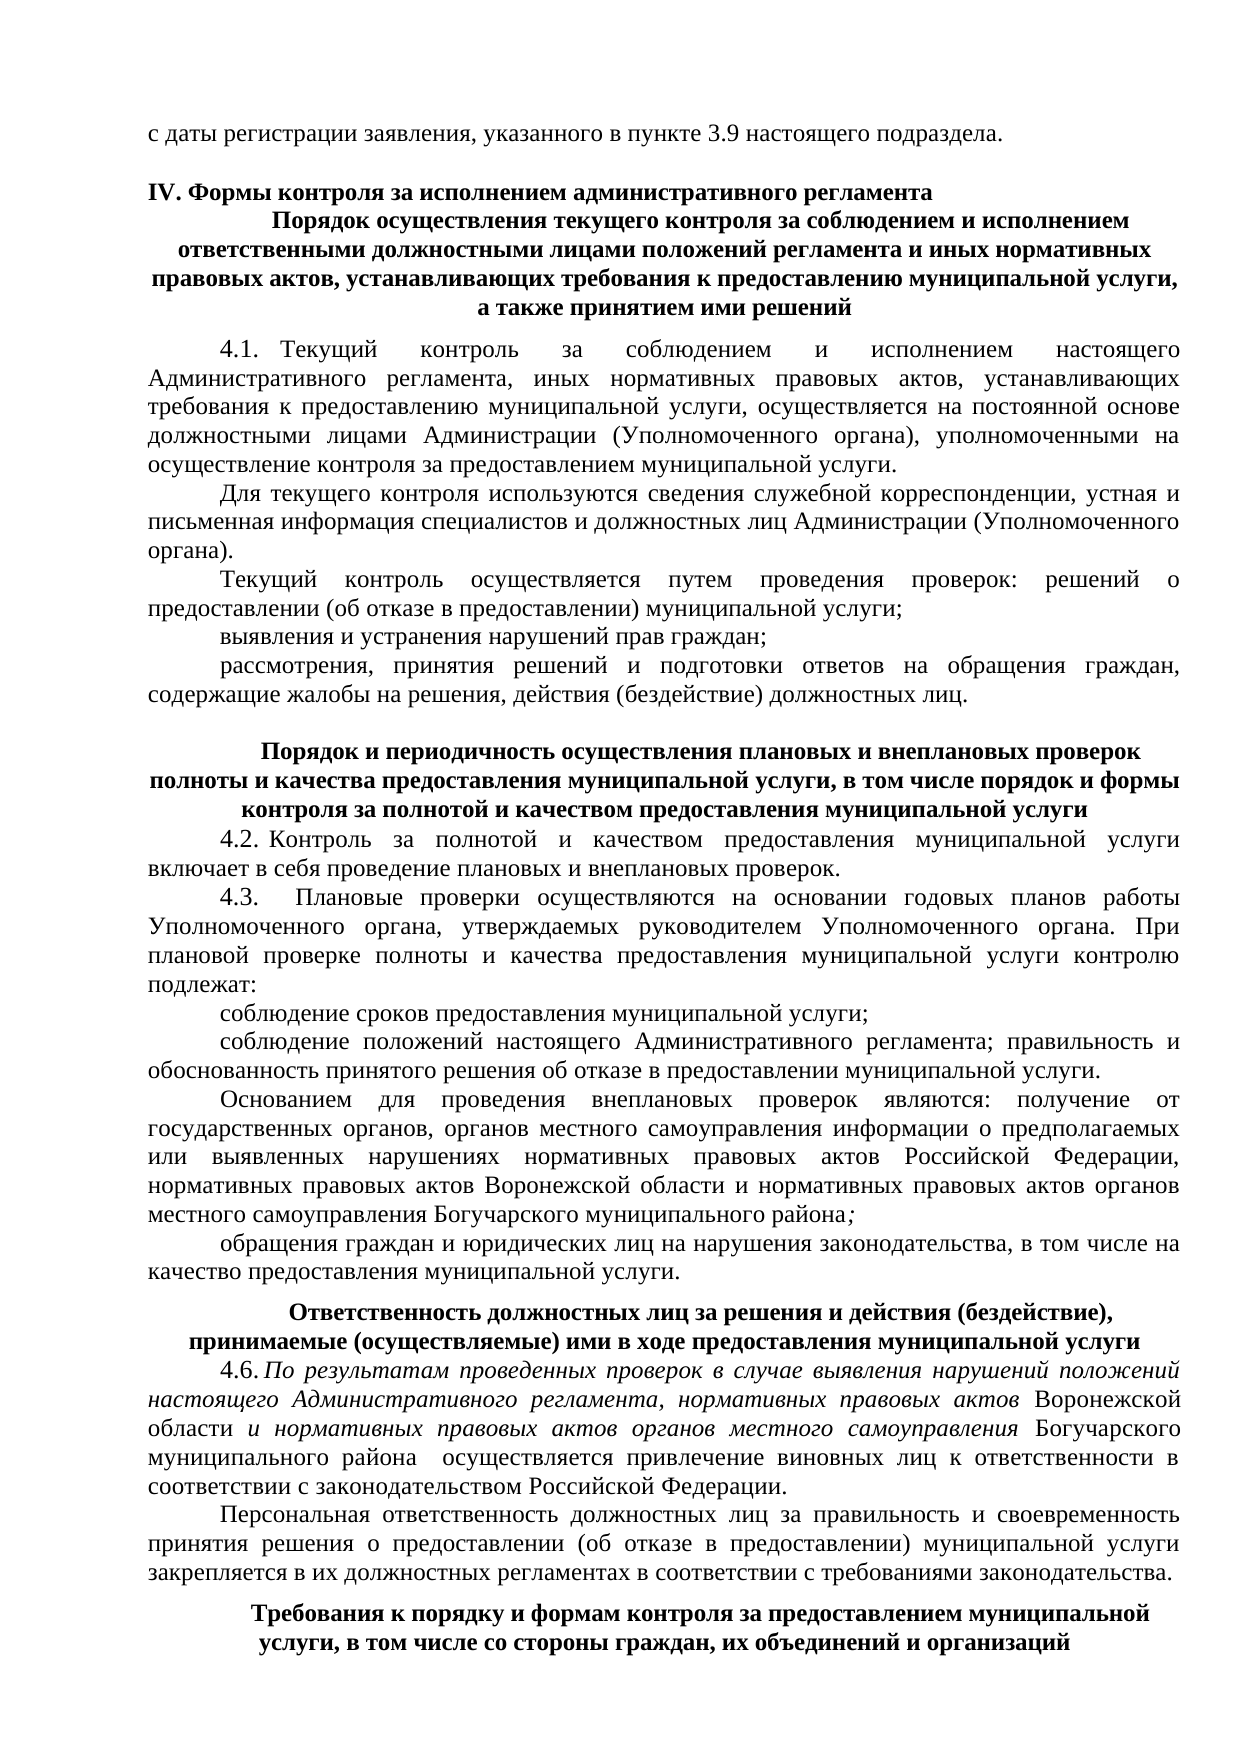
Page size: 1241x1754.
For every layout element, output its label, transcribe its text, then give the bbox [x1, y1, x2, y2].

text Основанием для проведения внеплановых проверок являются: получение от государственных органов, органов местного самоуправления информации о предполагаемых или выявленных нарушениях нормативных правовых актов Российской Федерации, нормативных правовых актов Воронежской области и нормативных правовых актов органов местного самоуправления Богучарского муниципального района; [148, 1084, 1181, 1228]
text IV. Формы контроля за исполнением административного регламента [148, 177, 1181, 206]
text Требования к порядку и формам контроля за предоставлением муниципальной услуги, в том числе со стороны граждан, их объединений и организаций [148, 1598, 1181, 1655]
text соблюдение сроков предоставления муниципальной услуги; [148, 998, 1181, 1026]
text Ответственность должностных лиц за решения и действия (бездействие), принимаемые (осуществляемые) ими в ходе предоставления муниципальной услуги [148, 1297, 1181, 1354]
text рассмотрения, принятия решений и подготовки ответов на обращения граждан, содержащие жалобы на решения, действия (бездействие) должностных лиц. [148, 650, 1181, 708]
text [148, 118, 1181, 147]
list Текущий контроль за соблюдением и исполнением настоящего Административного регламента, иных нормативных правовых актов, устанавливающих требования к предоставлению муниципальной услуги, осуществляется на постоянной основе должностными лицами Администрации (Уполномоченного органа), уполномоченными на осуществление контроля за предоставлением муниципальной услуги. [148, 333, 1181, 478]
text Персональная ответственность должностных лиц за правильность и своевременность принятия решения о предоставлении (об отказе в предоставлении) муниципальной услуги закрепляется в их должностных регламентах в соответствии с требованиями законодательства. [148, 1499, 1181, 1586]
text выявления и устранения нарушений прав граждан; [148, 621, 1181, 650]
list Плановые проверки осуществляются на основании годовых планов работы Уполномоченного органа, утверждаемых руководителем Уполномоченного органа. При плановой проверке полноты и качества предоставления муниципальной услуги контролю подлежат: [148, 881, 1181, 998]
list Контроль за полнотой и качеством предоставления муниципальной услуги включает в себя проведение плановых и внеплановых проверок. [148, 823, 1181, 881]
text Порядок и периодичность осуществления плановых и внеплановых проверок полноты и качества предоставления муниципальной услуги, в том числе порядок и формы контроля за полнотой и качеством предоставления муниципальной услуги [148, 736, 1181, 823]
text Текущий контроль осуществляется путем проведения проверок: решений о предоставлении (об отказе в предоставлении) муниципальной услуги; [148, 564, 1181, 621]
text Для текущего контроля используются сведения служебной корреспонденции, устная и письменная информация специалистов и должностных лиц Администрации (Уполномоченного органа). [148, 478, 1181, 564]
text соблюдение положений настоящего Административного регламента; правильность и обоснованность принятого решения об отказе в предоставлении муниципальной услуги. [148, 1026, 1181, 1084]
text обращения граждан и юридических лиц на нарушения законодательства, в том числе на качество предоставления муниципальной услуги. [148, 1228, 1181, 1285]
list По результатам проведенных проверок в случае выявления нарушений положений настоящего Административного регламента, нормативных правовых актов Воронежской области и нормативных правовых актов органов местного самоуправления Богучарского муниципального района осуществляется привлечение виновных лиц к ответственности в соответствии с законодательством Российской Федерации. [148, 1354, 1181, 1499]
text Порядок осуществления текущего контроля за соблюдением и исполнением ответственными должностными лицами положений регламента и иных нормативных правовых актов, устанавливающих требования к предоставлению муниципальной услуги, а также принятием ими решений [148, 206, 1181, 321]
